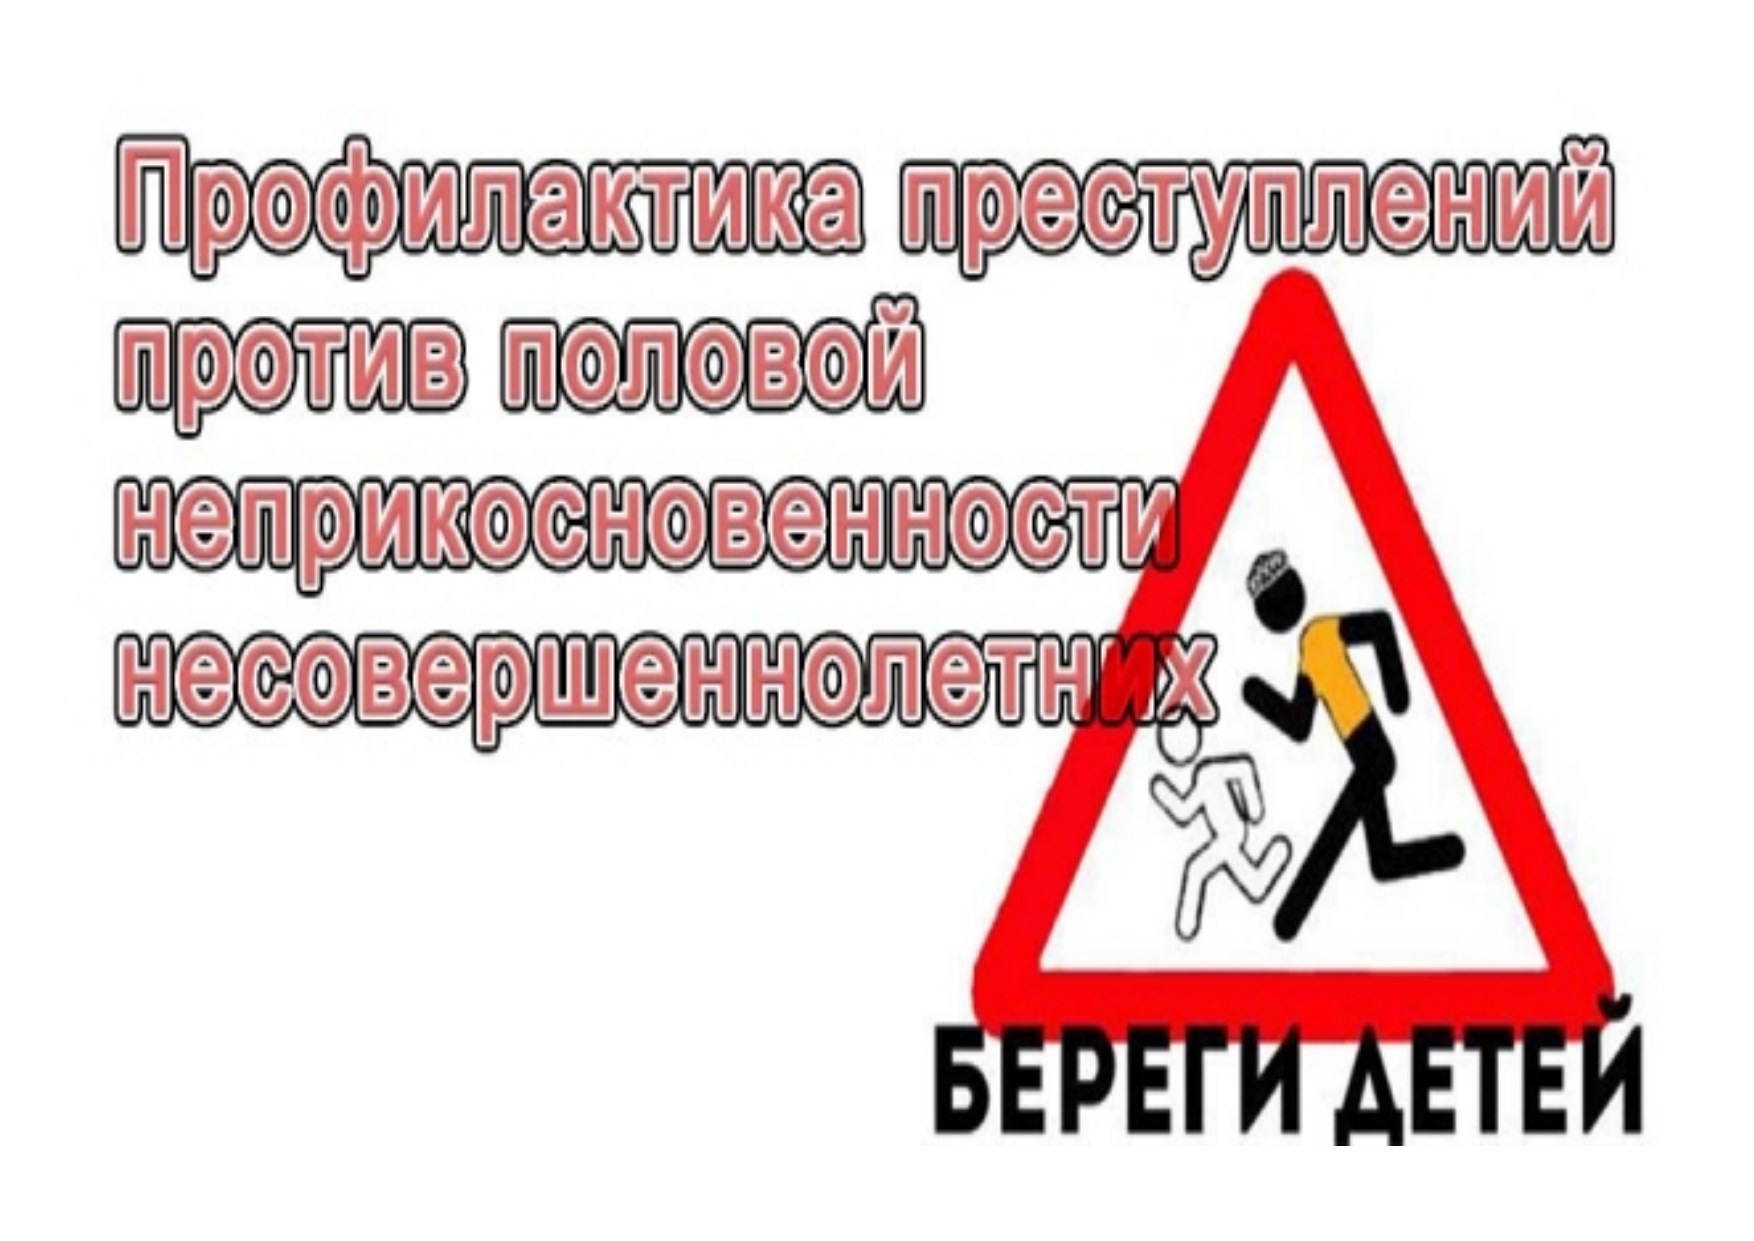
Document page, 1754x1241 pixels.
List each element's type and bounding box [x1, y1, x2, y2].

picture [75, 75, 1663, 1146]
